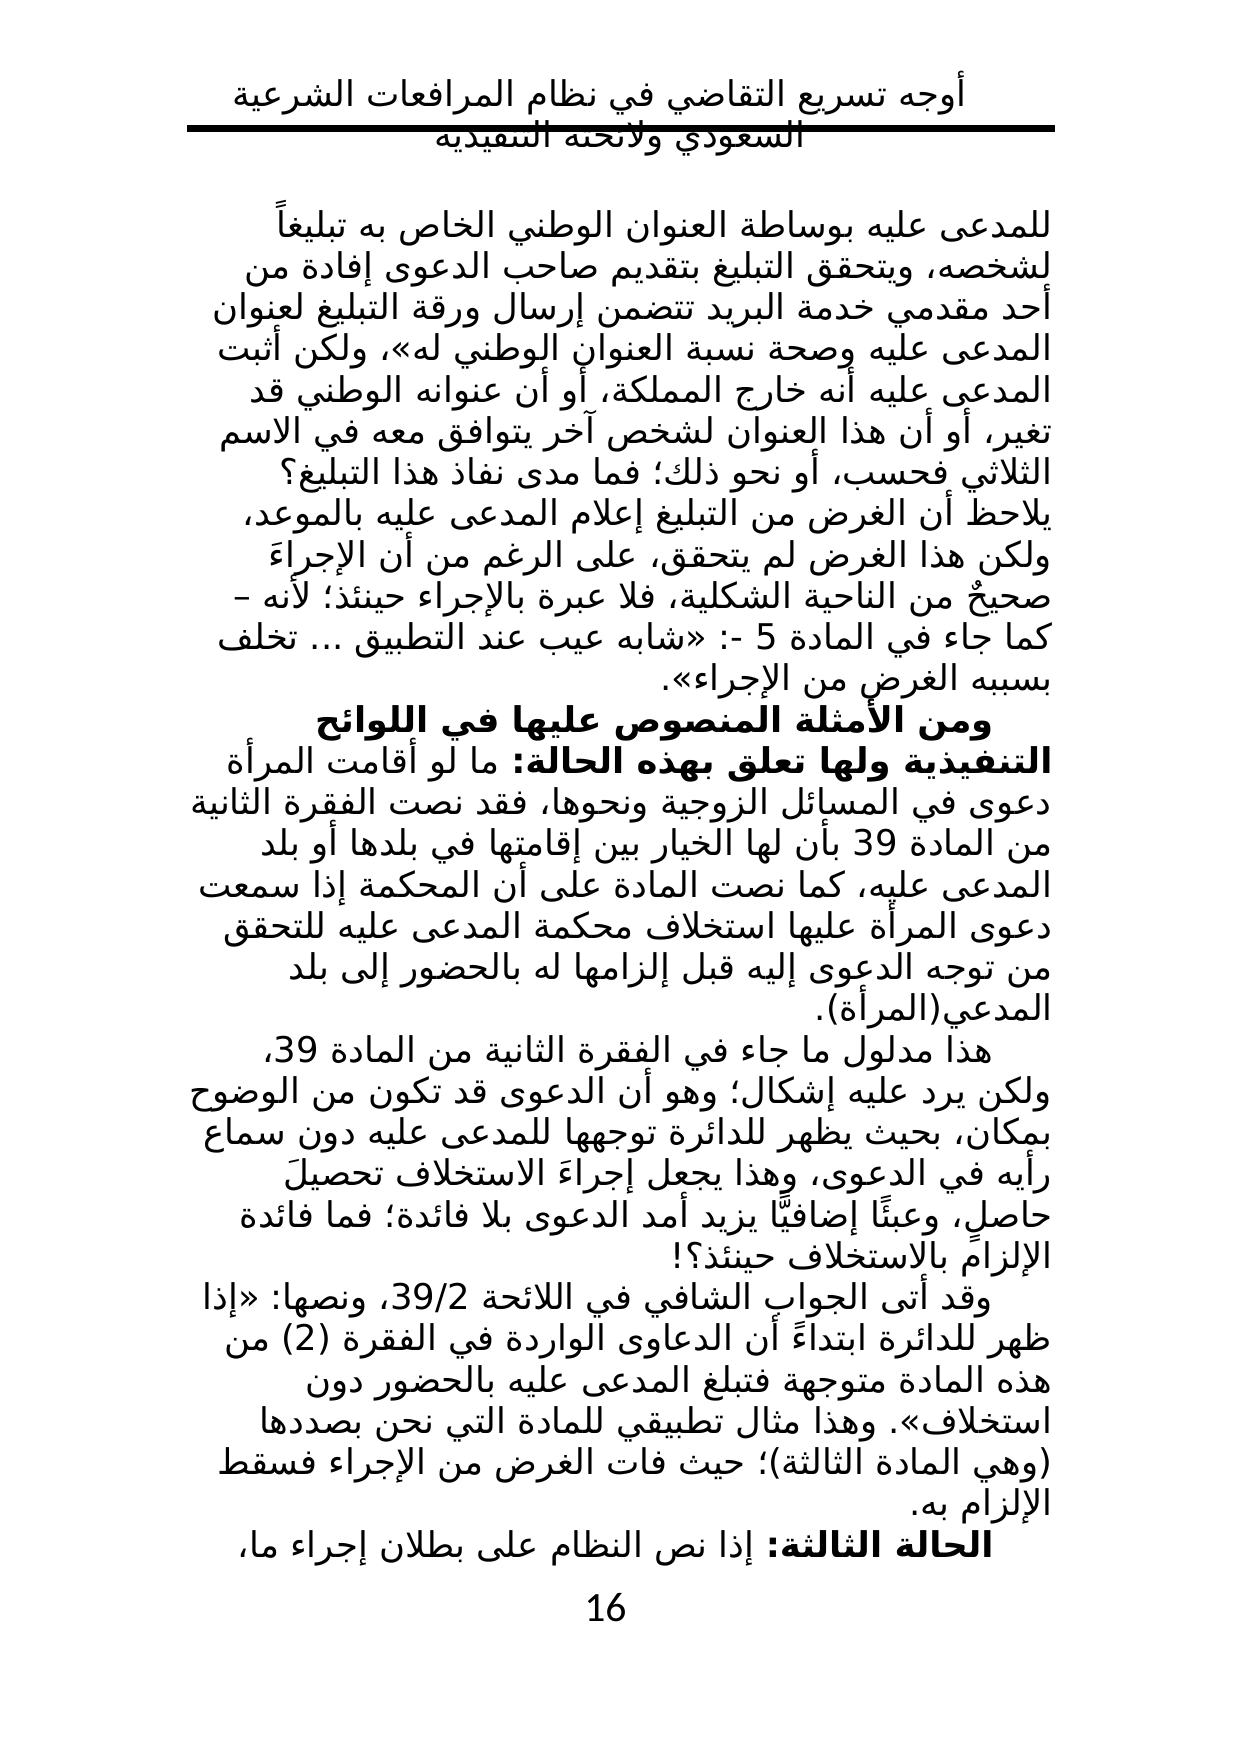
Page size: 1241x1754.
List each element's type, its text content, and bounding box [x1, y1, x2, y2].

text هذا مدلول ما جاء في الفقرة الثانية من المادة 39، ولكن يرد عليه إشكال؛ وهو أن الدعوى قد تكون من الوضوح بمكان، بحيث يظهر للدائرة توجهها للمدعى عليه دون سماع رأيه في الدعوى، وهذا يجعل إجراءَ الاستخلاف تحصيلَ حاصلٍ، وعبئًا إضافيًّا يزيد أمد الدعوى بلا فائدة؛ فما فائدة الإلزام بالاستخلاف حينئذ؟! [187, 1029, 1053, 1277]
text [187, 1524, 1053, 1565]
text وقد أتى الجواب الشافي في اللائحة 39/2، ونصها: «إذا ظهر للدائرة ابتداءً أن الدعاوى الواردة في الفقرة (2) من هذه المادة متوجهة فتبلغ المدعى عليه بالحضور دون استخلاف». وهذا مثال تطبيقي للمادة التي نحن بصددها (وهي المادة الثالثة)؛ حيث فات الغرض من الإجراء فسقط الإلزام به. [187, 1277, 1053, 1524]
text ومن الأمثلة المنصوص عليها في اللوائح التنفيذية ولها تعلق بهذه الحالة: ما لو أقامت المرأة دعوى في المسائل الزوجية ونحوها، فقد نصت الفقرة الثانية من المادة 39 بأن لها الخيار بين إقامتها في بلدها أو بلد المدعى عليه، كما نصت المادة على أن المحكمة إذا سمعت دعوى المرأة عليها استخلاف محكمة المدعى عليه للتحقق من توجه الدعوى إليه قبل إلزامها له بالحضور إلى بلد المدعي(المرأة). [187, 699, 1053, 1029]
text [187, 204, 1053, 699]
